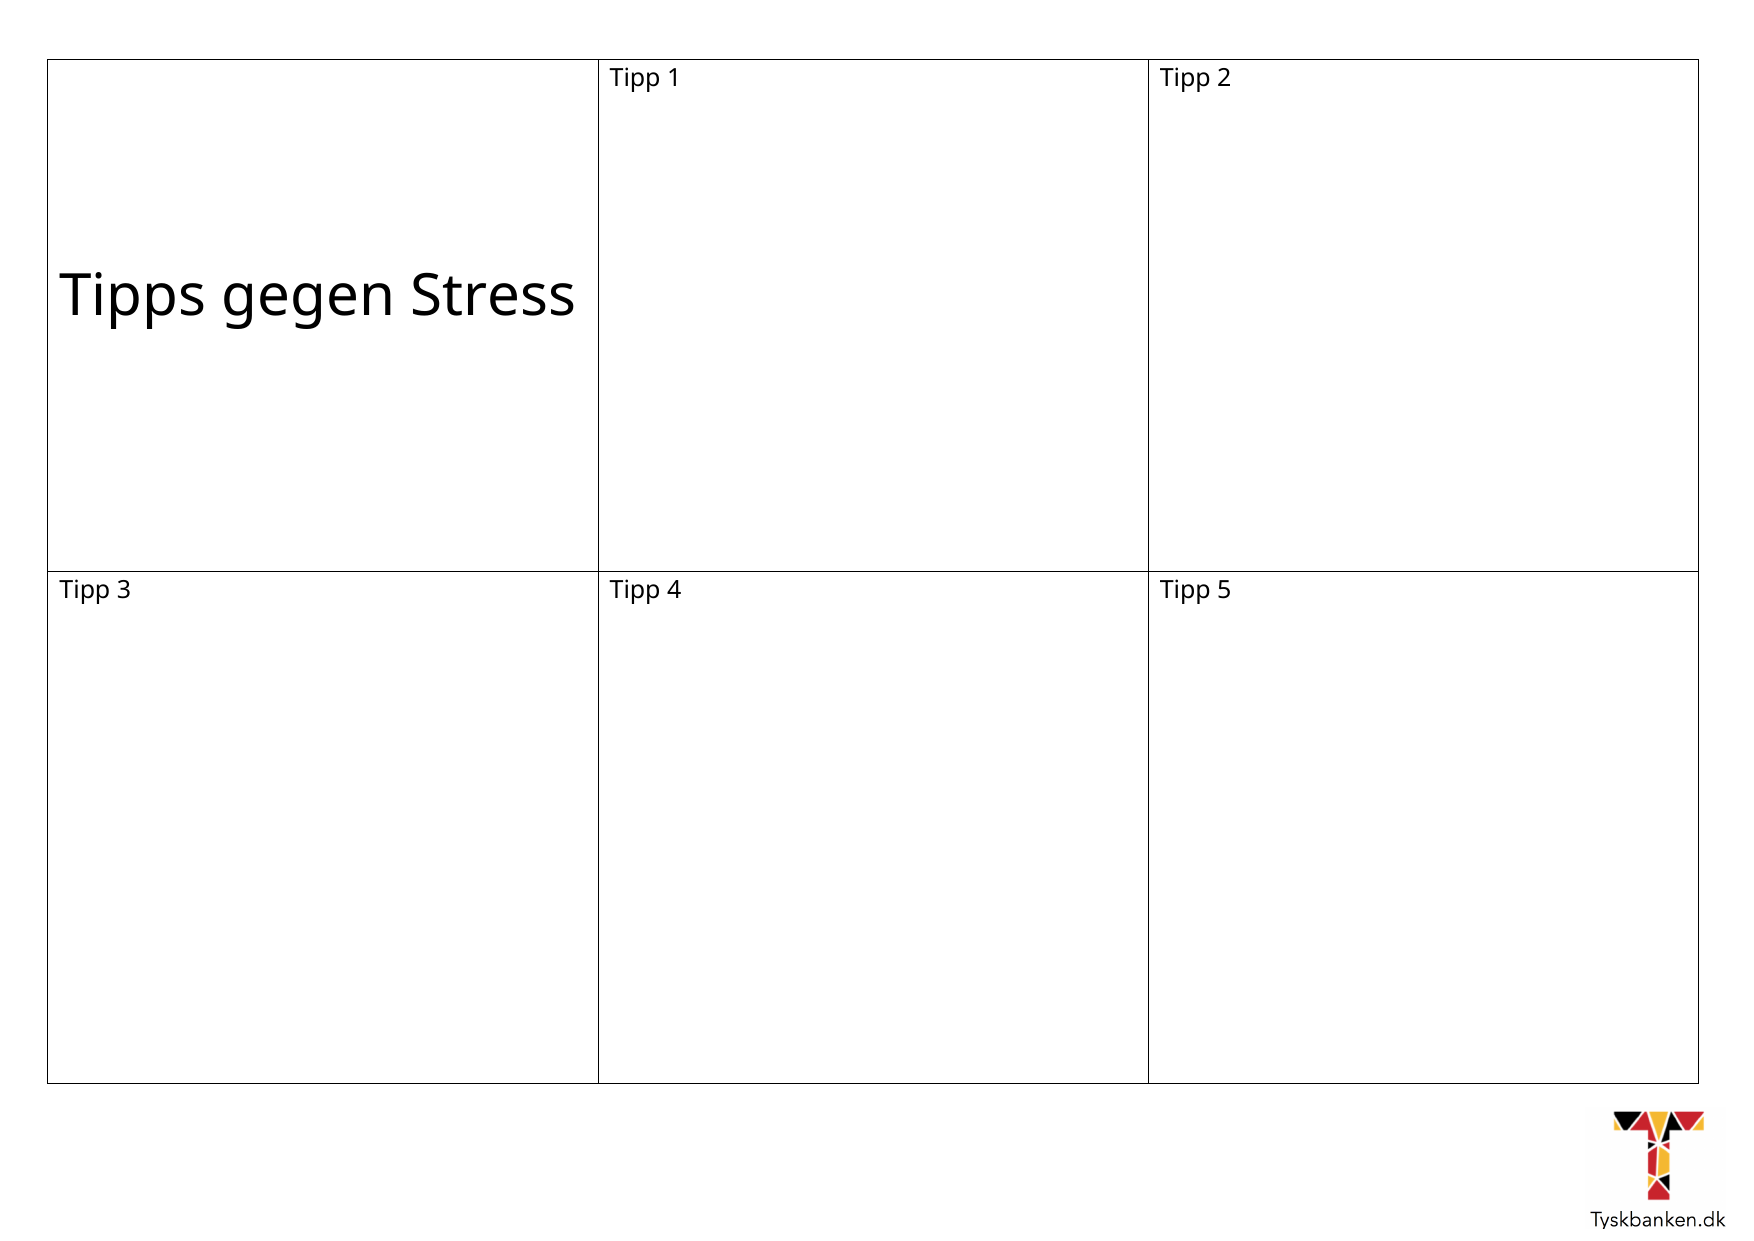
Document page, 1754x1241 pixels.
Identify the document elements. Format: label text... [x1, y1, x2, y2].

table_header Tipp 2 [1149, 60, 1698, 571]
picture [1584, 1107, 1726, 1229]
table_cell Tipp 3 [48, 572, 598, 1083]
table_cell Tipp 4 [599, 572, 1148, 1083]
table_header Tipps gegen Stress [48, 60, 598, 571]
table_header Tipp 1 [599, 60, 1148, 571]
table_cell Tipp 5 [1149, 572, 1698, 1083]
